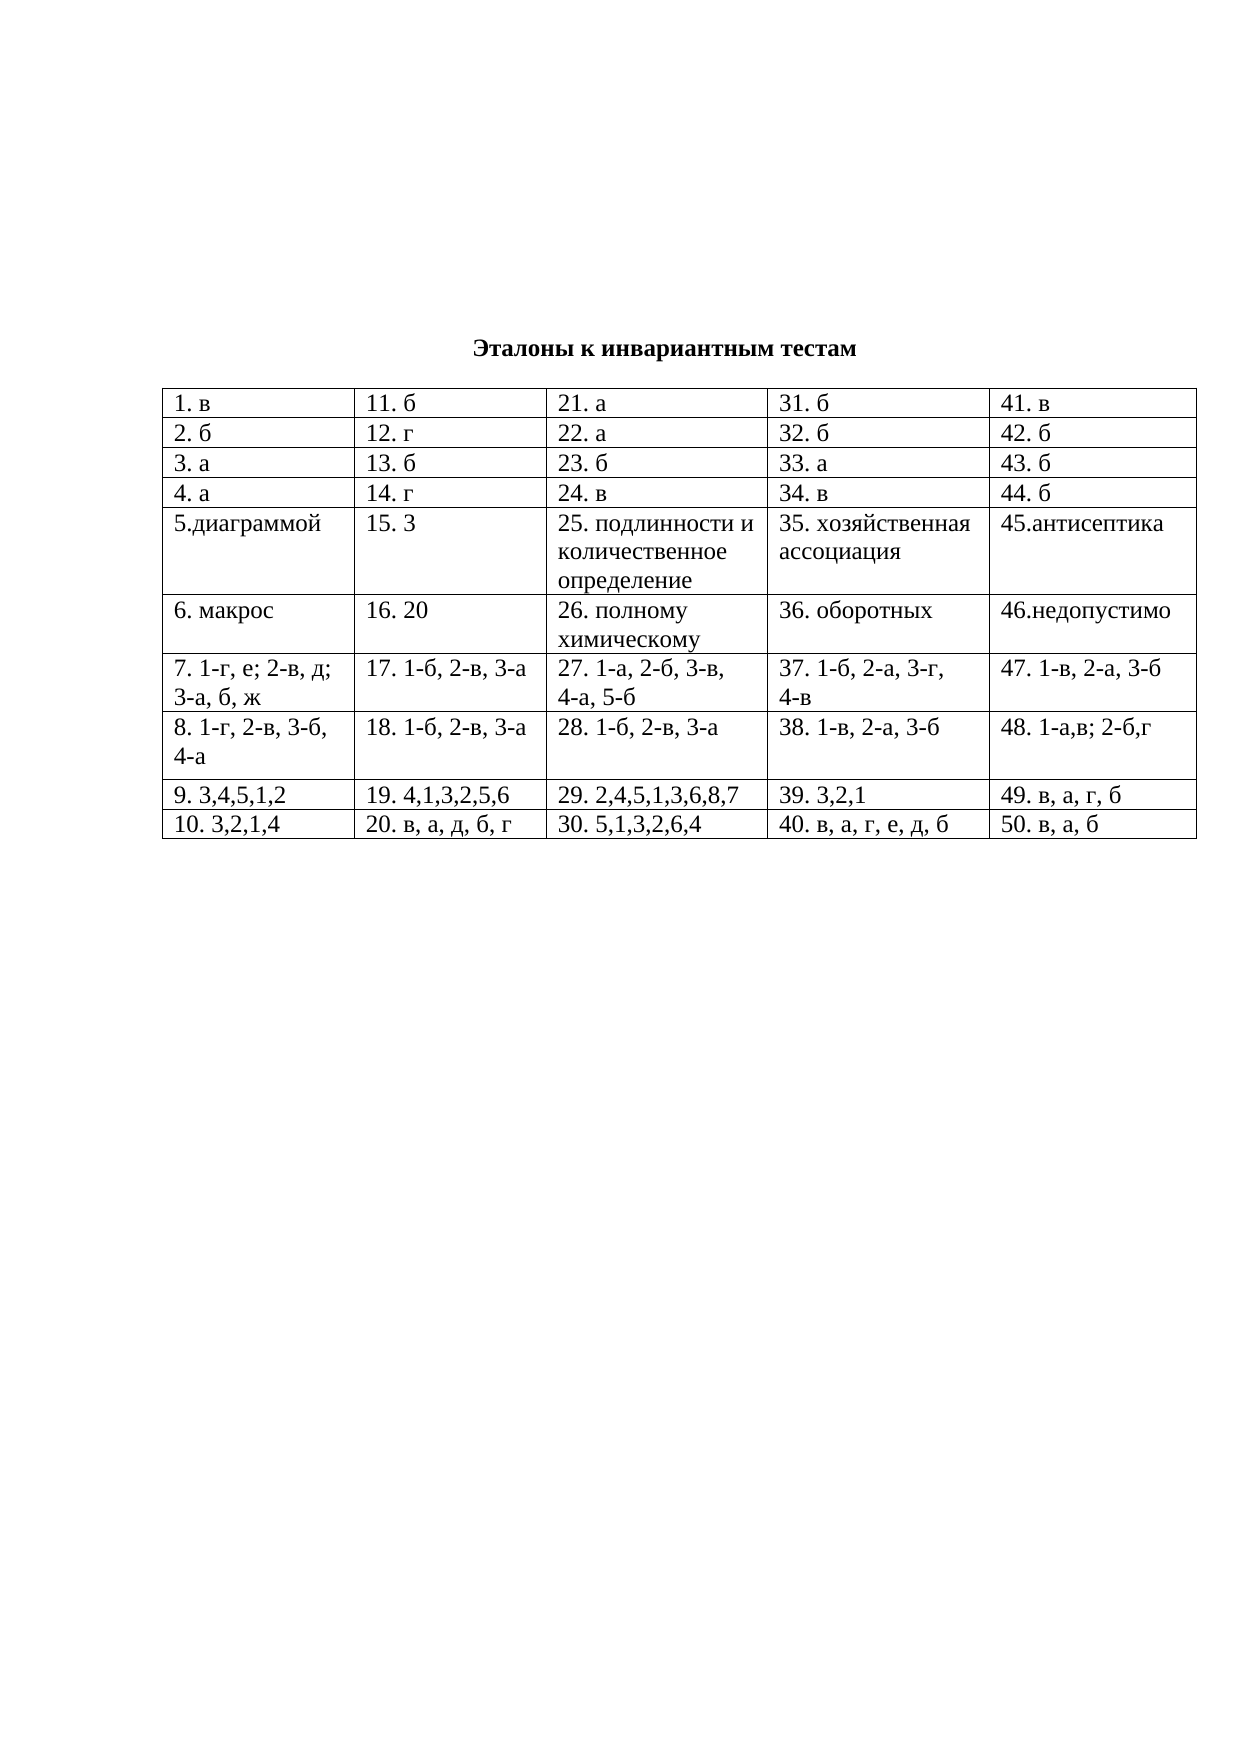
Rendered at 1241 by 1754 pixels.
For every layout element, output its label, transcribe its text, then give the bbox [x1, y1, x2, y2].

table_header 11. б [355, 389, 546, 417]
table_cell 19. 4,1,3,2,5,6 [355, 780, 546, 808]
table_cell 25. подлинности и количественное определение [547, 508, 767, 594]
table_cell 44. б [990, 478, 1196, 507]
table_cell 36. оборотных [768, 595, 989, 652]
table_cell 10. 3,2,1,4 [163, 810, 354, 838]
table_cell 46.недопустимо [990, 595, 1196, 652]
table_cell 2. б [163, 418, 354, 447]
table_cell 6. макрос [163, 595, 354, 652]
table_cell 14. г [355, 478, 546, 507]
table_cell 17. 1-б, 2-в, 3-а [355, 654, 546, 711]
table_cell 16. 20 [355, 595, 546, 652]
table_cell 15. 3 [355, 508, 546, 594]
table_cell 28. 1-б, 2-в, 3-а [547, 712, 767, 779]
table_cell 49. в, а, г, б [990, 780, 1196, 808]
table_cell 35. хозяйственная ассоциация [768, 508, 989, 594]
table_header 1. в [163, 389, 354, 417]
table_cell 43. б [990, 448, 1196, 477]
table_header 21. а [547, 389, 767, 417]
table_cell 13. б [355, 448, 546, 477]
table_cell 37. 1-б, 2-а, 3-г, 4-в [768, 654, 989, 711]
table_cell 29. 2,4,5,1,3,6,8,7 [547, 780, 767, 808]
table_cell 12. г [355, 418, 546, 447]
table_cell 27. 1-а, 2-б, 3-в, 4-а, 5-б [547, 654, 767, 711]
text Эталоны к инвариантным тестам [177, 333, 1152, 362]
table_cell 26. полному химическому [547, 595, 767, 652]
table_cell 7. 1-г, е; 2-в, д; 3-а, б, ж [163, 654, 354, 711]
table_cell 32. б [768, 418, 989, 447]
table_cell 4. а [163, 478, 354, 507]
table_header 31. б [768, 389, 989, 417]
table_cell 20. в, а, д, б, г [355, 810, 546, 838]
table_cell 24. в [547, 478, 767, 507]
table_cell 39. 3,2,1 [768, 780, 989, 808]
table_header 41. в [990, 389, 1196, 417]
table_cell 23. б [547, 448, 767, 477]
table_cell 8. 1-г, 2-в, 3-б, 4-а [163, 712, 354, 779]
table_cell 48. 1-а,в; 2-б,г [990, 712, 1196, 779]
table_cell 50. в, а, б [990, 810, 1196, 838]
table_cell 9. 3,4,5,1,2 [163, 780, 354, 808]
table_cell 30. 5,1,3,2,6,4 [547, 810, 767, 838]
table_cell 45.антисептика [990, 508, 1196, 594]
table_cell 22. а [547, 418, 767, 447]
table_cell 40. в, а, г, е, д, б [768, 810, 989, 838]
table_cell 3. а [163, 448, 354, 477]
table_cell 47. 1-в, 2-а, 3-б [990, 654, 1196, 711]
table_cell 42. б [990, 418, 1196, 447]
table_cell 38. 1-в, 2-а, 3-б [768, 712, 989, 779]
table_cell 5.диаграммой [163, 508, 354, 594]
table_cell 34. в [768, 478, 989, 507]
table_cell 33. а [768, 448, 989, 477]
table_cell 18. 1-б, 2-в, 3-а [355, 712, 546, 779]
